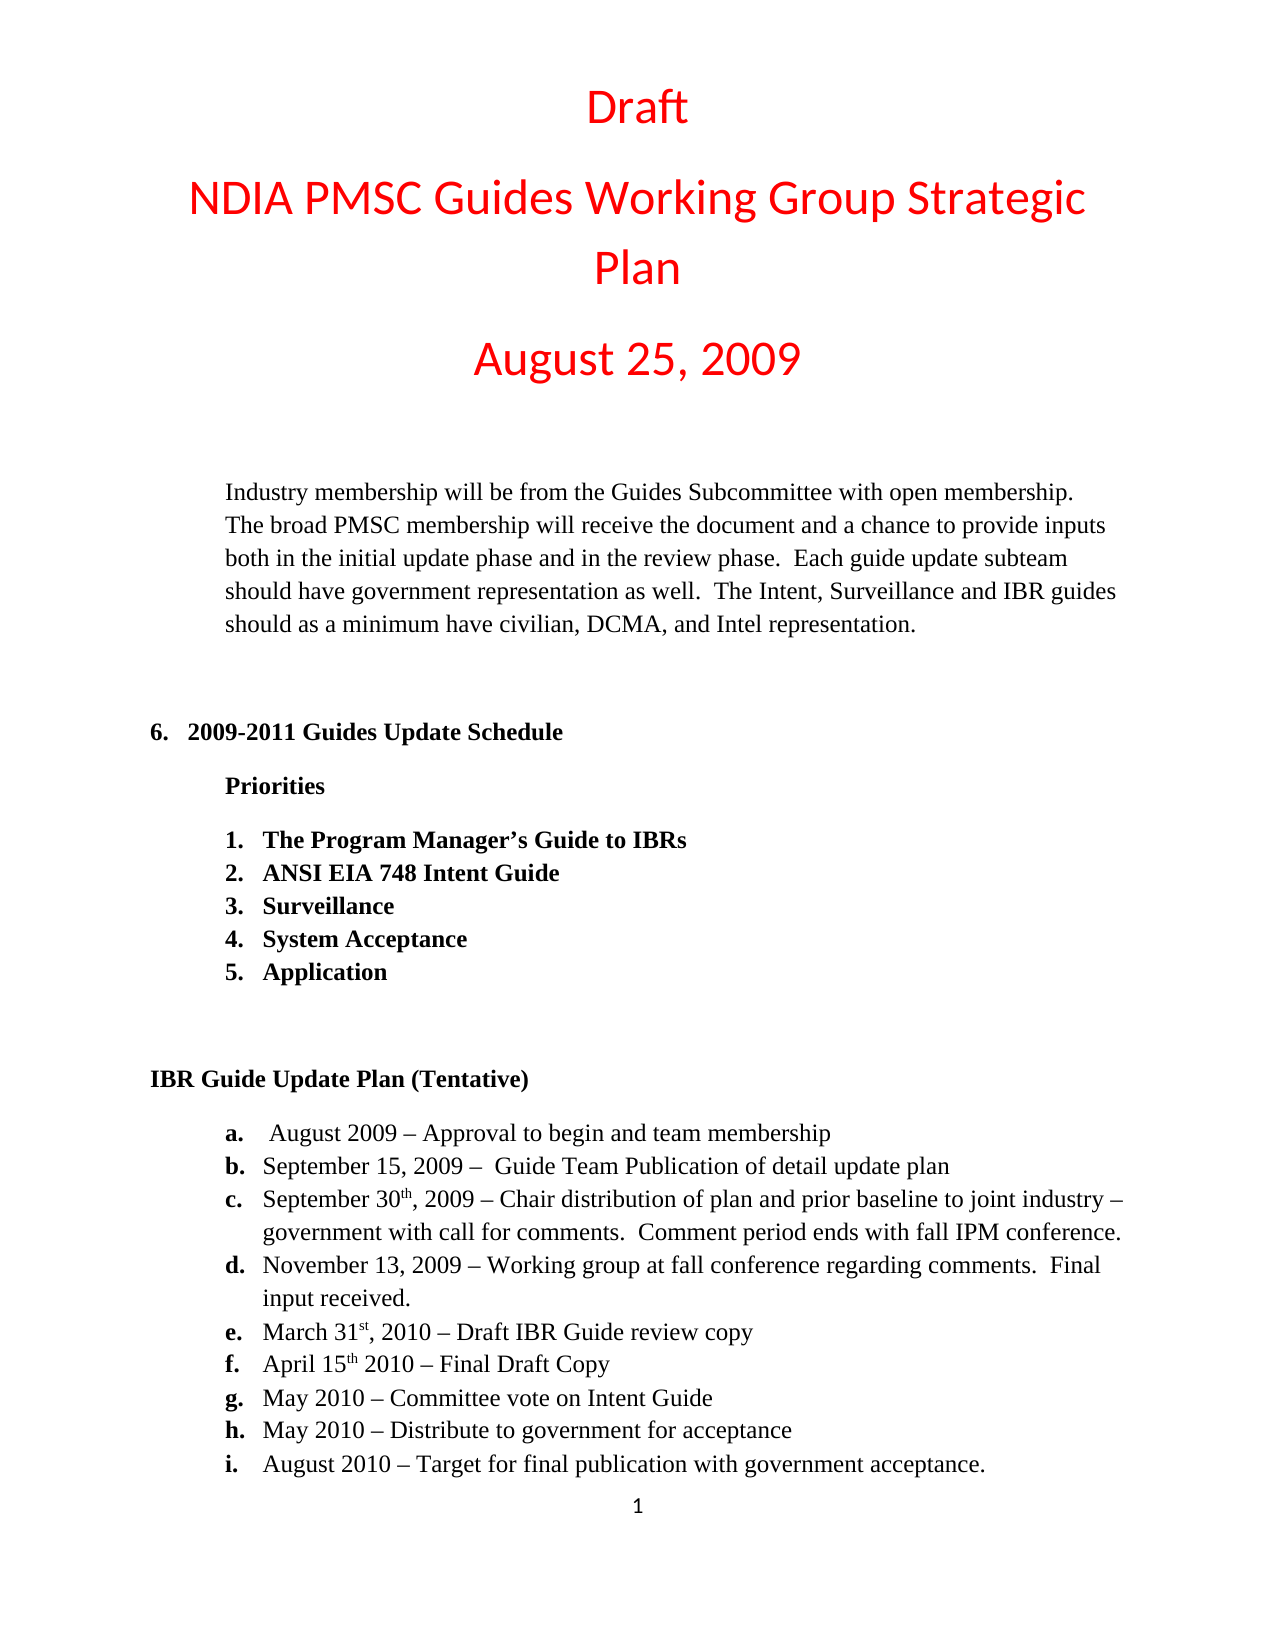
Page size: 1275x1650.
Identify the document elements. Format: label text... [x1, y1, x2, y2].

list May 2010 – Committee vote on Intent Guide [225, 1383, 1125, 1411]
list August 2009 – Approval to begin and team membership [225, 1118, 1125, 1147]
list August 2010 – Target for final publication with government acceptance. [225, 1449, 1125, 1477]
list 2009-2011 Guides Update Schedule [150, 717, 1125, 746]
list April 15th 2010 – Final Draft Copy [225, 1349, 1125, 1378]
list Surveillance [225, 891, 1125, 919]
list September 15, 2009 – Guide Team Publication of detail update plan [225, 1151, 1125, 1180]
text IBR Guide Update Plan (Tentative) [150, 1064, 1125, 1093]
text Priorities [225, 771, 1125, 800]
list May 2010 – Distribute to government for acceptance [225, 1416, 1125, 1444]
list September 30th, 2009 – Chair distribution of plan and prior baseline to joint industry –government with call for comments. Comment period ends with fall IPM conference. [225, 1184, 1125, 1246]
text Industry membership will be from the Guides Subcommittee with open membership. The broad PMSC membership will receive the document and a chance to provide inputs both in the initial update phase and in the review phase. Each guide update subteam should have government representation as well. The Intent, Surveillance and IBR guides should as a minimum have civilian, DCMA, and Intel representation. [225, 477, 1125, 638]
list System Acceptance [225, 924, 1125, 953]
list The Program Manager’s Guide to IBRs [225, 825, 1125, 853]
list Application [225, 957, 1125, 986]
list November 13, 2009 – Working group at fall conference regarding comments. Final input received. [225, 1251, 1125, 1312]
list ANSI EIA 748 Intent Guide [225, 858, 1125, 887]
list March 31st, 2010 – Draft IBR Guide review copy [225, 1317, 1125, 1345]
